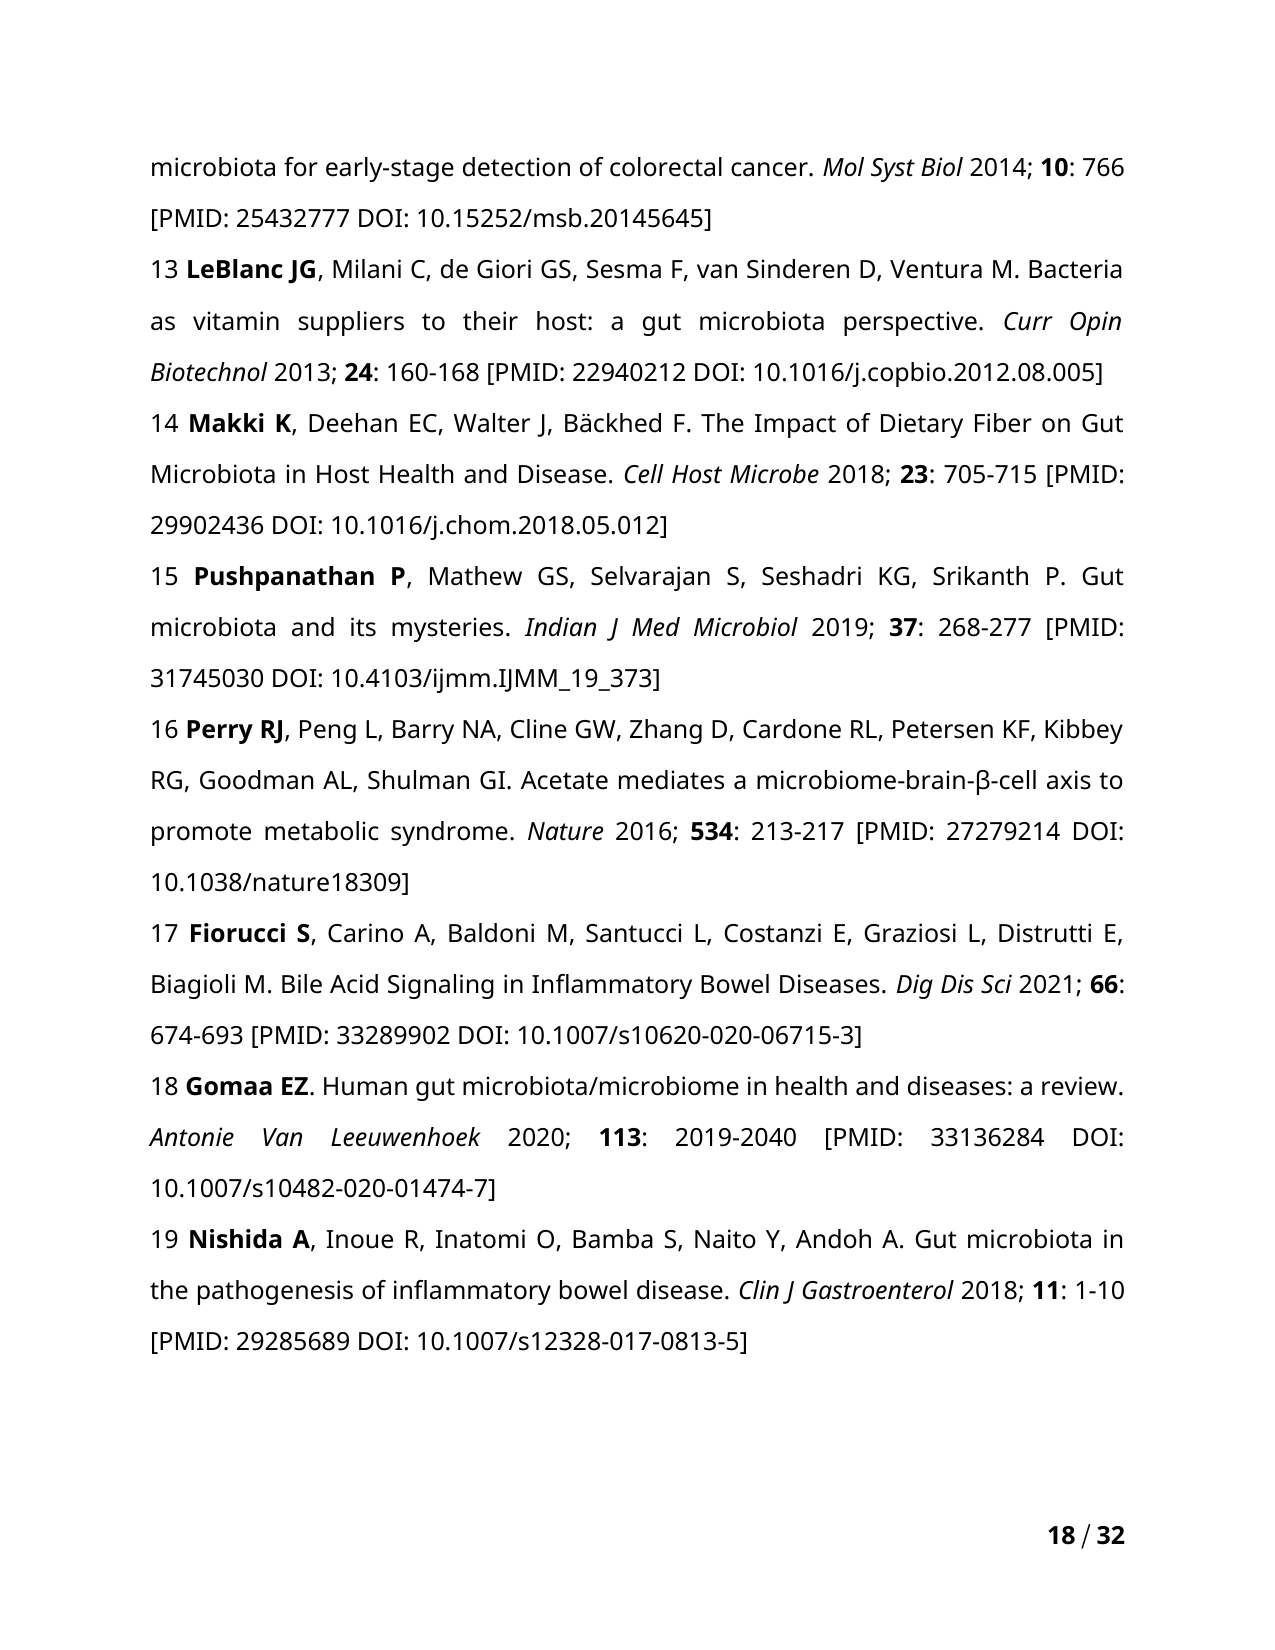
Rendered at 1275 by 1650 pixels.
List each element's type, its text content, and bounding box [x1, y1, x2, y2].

text 18 Gomaa EZ. Human gut microbiota/microbiome in health and diseases: a review. Antonie Van Leeuwenhoek 2020; 113: 2019-2040 [PMID: 33136284 DOI: 10.1007/s10482-020-01474-7] [150, 1069, 1125, 1205]
text 14 Makki K, Deehan EC, Walter J, Bäckhed F. The Impact of Dietary Fiber on Gut Microbiota in Host Health and Disease. Cell Host Microbe 2018; 23: 705-715 [PMID: 29902436 DOI: 10.1016/j.chom.2018.05.012] [150, 405, 1125, 541]
text 17 Fiorucci S, Carino A, Baldoni M, Santucci L, Costanzi E, Graziosi L, Distrutti E, Biagioli M. Bile Acid Signaling in Inflammatory Bowel Diseases. Dig Dis Sci 2021; 66: 674-693 [PMID: 33289902 DOI: 10.1007/s10620-020-06715-3] [150, 916, 1125, 1052]
text 13 LeBlanc JG, Milani C, de Giori GS, Sesma F, van Sinderen D, Ventura M. Bacteria as vitamin suppliers to their host: a gut microbiota perspective. Curr Opin Biotechnol 2013; 24: 160-168 [PMID: 22940212 DOI: 10.1016/j.copbio.2012.08.005] [150, 252, 1125, 388]
text 16 Perry RJ, Peng L, Barry NA, Cline GW, Zhang D, Cardone RL, Petersen KF, Kibbey RG, Goodman AL, Shulman GI. Acetate mediates a microbiome-brain-β-cell axis to promote metabolic syndrome. Nature 2016; 534: 213-217 [PMID: 27279214 DOI: 10.1038/nature18309] [150, 711, 1125, 899]
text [150, 150, 1125, 235]
text 15 Pushpanathan P, Mathew GS, Selvarajan S, Seshadri KG, Srikanth P. Gut microbiota and its mysteries. Indian J Med Microbiol 2019; 37: 268-277 [PMID: 31745030 DOI: 10.4103/ijmm.IJMM_19_373] [150, 558, 1125, 694]
text 19 Nishida A, Inoue R, Inatomi O, Bamba S, Naito Y, Andoh A. Gut microbiota in the pathogenesis of inflammatory bowel disease. Clin J Gastroenterol 2018; 11: 1-10 [PMID: 29285689 DOI: 10.1007/s12328-017-0813-5] [150, 1222, 1125, 1358]
